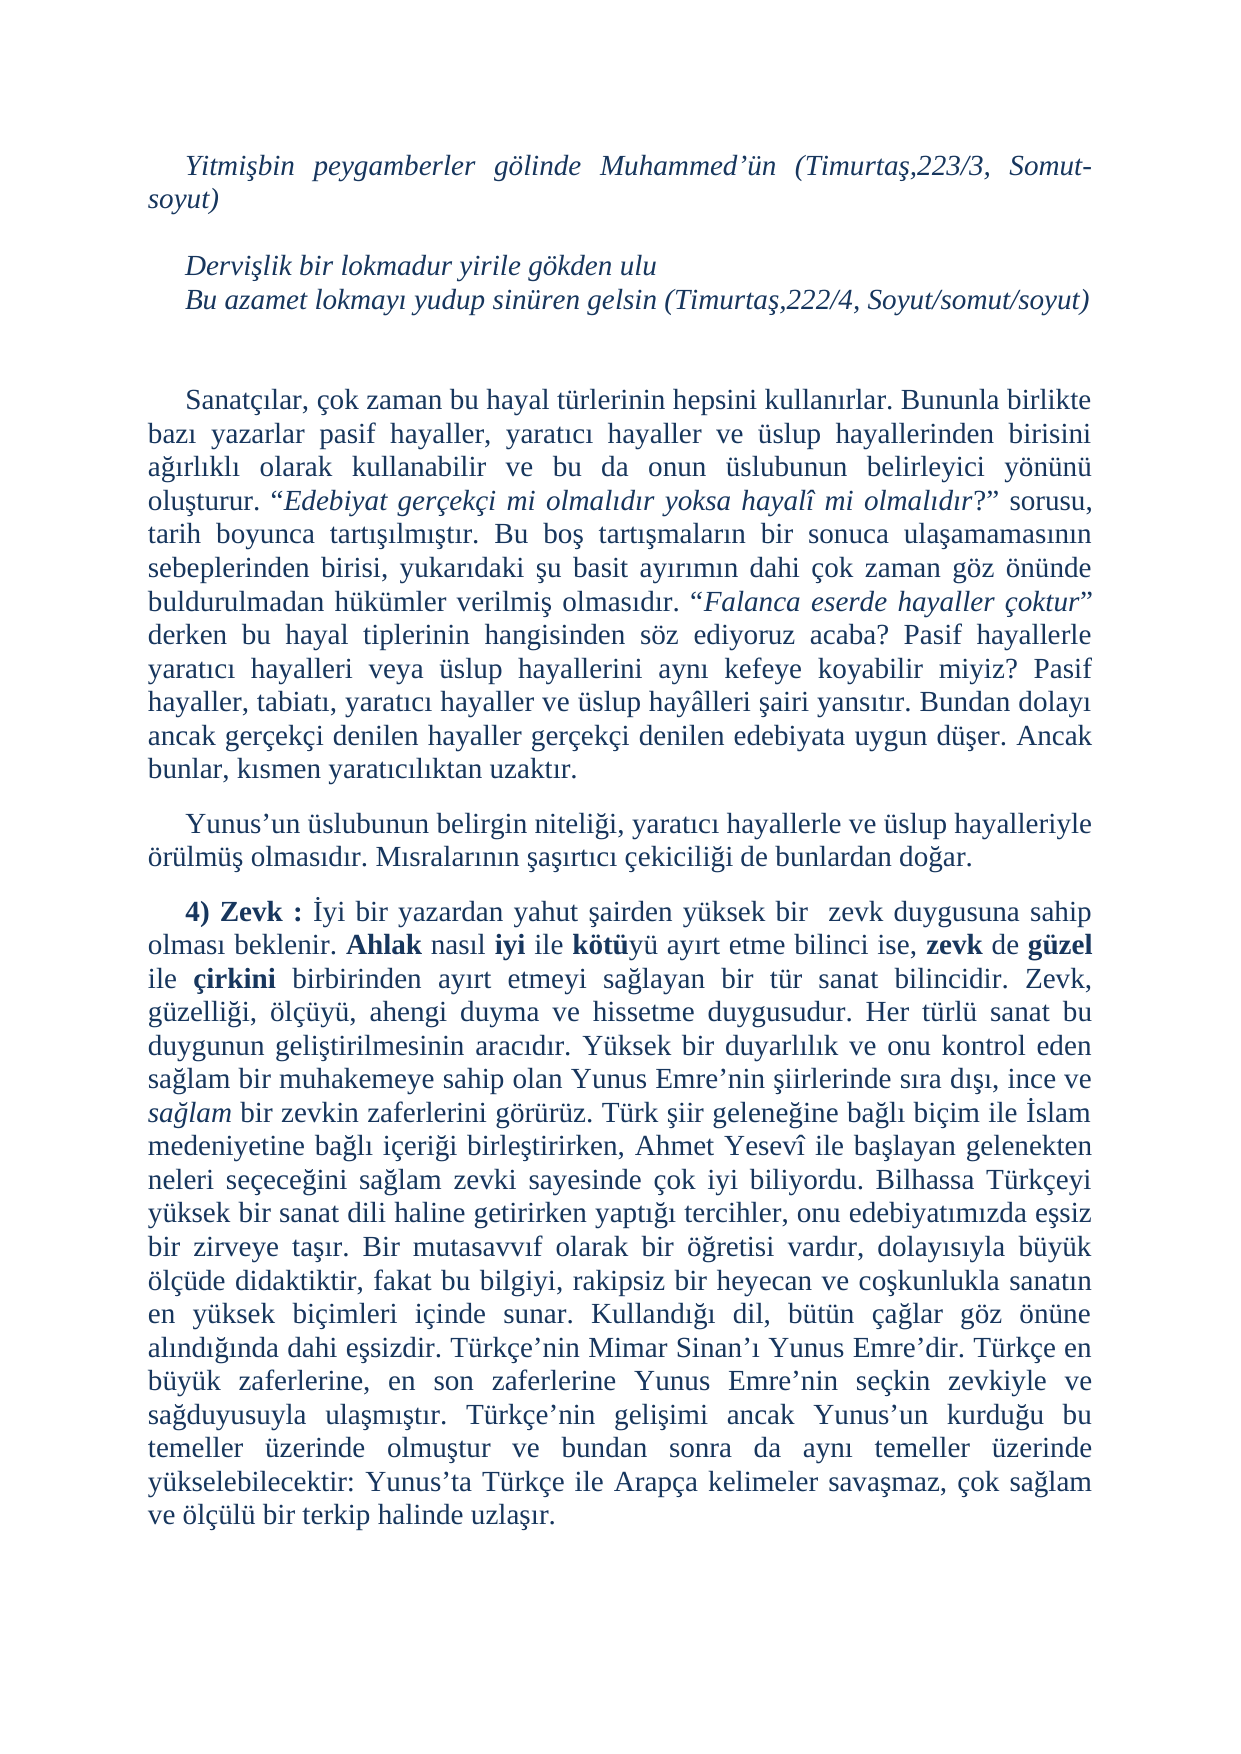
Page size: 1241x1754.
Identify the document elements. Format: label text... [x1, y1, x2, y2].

text Sanatçılar, çok zaman bu hayal türlerinin hepsini kullanırlar. Bununla birlikte bazı yazarlar pasif hayaller, yaratıcı hayaller ve üslup hayallerinden birisini ağırlıklı olarak kullanabilir ve bu da onun üslubunun belirleyici yönünü oluşturur. “Edebiyat gerçekçi mi olmalıdır yoksa hayalî mi olmalıdır?” sorusu, tarih boyunca tartışılmıştır. Bu boş tartışmaların bir sonuca ulaşamamasının sebeplerinden birisi, yukarıdaki şu basit ayırımın dahi çok zaman göz önünde buldurulmadan hükümler verilmiş olmasıdır. “Falanca eserde hayaller çoktur” derken bu hayal tiplerinin hangisinden söz ediyoruz acaba? Pasif hayallerle yaratıcı hayalleri veya üslup hayallerini aynı kefeye koyabilir miyiz? Pasif hayaller, tabiatı, yaratıcı hayaller ve üslup hayâlleri şairi yansıtır. Bundan dolayı ancak gerçekçi denilen hayaller gerçekçi denilen edebiyata uygun düşer. Ancak bunlar, kısmen yaratıcılıktan uzaktır. [148, 382, 1093, 785]
text Yitmişbin peygamberler gölinde Muhammed’ün (Timurtaş,223/3, Somut-soyut) [148, 148, 1093, 215]
text Bu azamet lokmayı yudup sinüren gelsin (Timurtaş,222/4, Soyut/somut/soyut) [148, 282, 1093, 315]
text Dervişlik bir lokmadur yirile gökden ulu [148, 248, 1093, 282]
text Yunus’un üslubunun belirgin niteliği, yaratıcı hayallerle ve üslup hayalleriyle örülmüş olmasıdır. Mısralarının şaşırtıcı çekiciliği de bunlardan doğar. [148, 806, 1093, 873]
text 4) Zevk : İyi bir yazardan yahut şairden yüksek bir zevk duygusuna sahip olması beklenir. Ahlak nasıl iyi ile kötüyü ayırt etme bilinci ise, zevk de güzel ile çirkini birbirinden ayırt etmeyi sağlayan bir tür sanat bilincidir. Zevk, güzelliği, ölçüyü, ahengi duyma ve hissetme duygusudur. Her türlü sanat bu duygunun geliştirilmesinin aracıdır. Yüksek bir duyarlılık ve onu kontrol eden sağlam bir muhakemeye sahip olan Yunus Emre’nin şiirlerinde sıra dışı, ince ve sağlam bir zevkin zaferlerini görürüz. Türk şiir geleneğine bağlı biçim ile İslam medeniyetine bağlı içeriği birleştirirken, Ahmet Yesevî ile başlayan gelenekten neleri seçeceğini sağlam zevki sayesinde çok iyi biliyordu. Bilhassa Türkçeyi yüksek bir sanat dili haline getirirken yaptığı tercihler, onu edebiyatımızda eşsiz bir zirveye taşır. Bir mutasavvıf olarak bir öğretisi vardır, dolayısıyla büyük ölçüde didaktiktir, fakat bu bilgiyi, rakipsiz bir heyecan ve coşkunlukla sanatın en yüksek biçimleri içinde sunar. Kullandığı dil, bütün çağlar göz önüne alındığında dahi eşsizdir. Türkçe’nin Mimar Sinan’ı Yunus Emre’dir. Türkçe en büyük zaferlerine, en son zaferlerine Yunus Emre’nin seçkin zevkiyle ve sağduyusuyla ulaşmıştır. Türkçe’nin gelişimi ancak Yunus’un kurduğu bu temeller üzerinde olmuştur ve bundan sonra da aynı temeller üzerinde yükselebilecektir: Yunus’ta Türkçe ile Arapça kelimeler savaşmaz, çok sağlam ve ölçülü bir terkip halinde uzlaşır. [148, 894, 1093, 1531]
